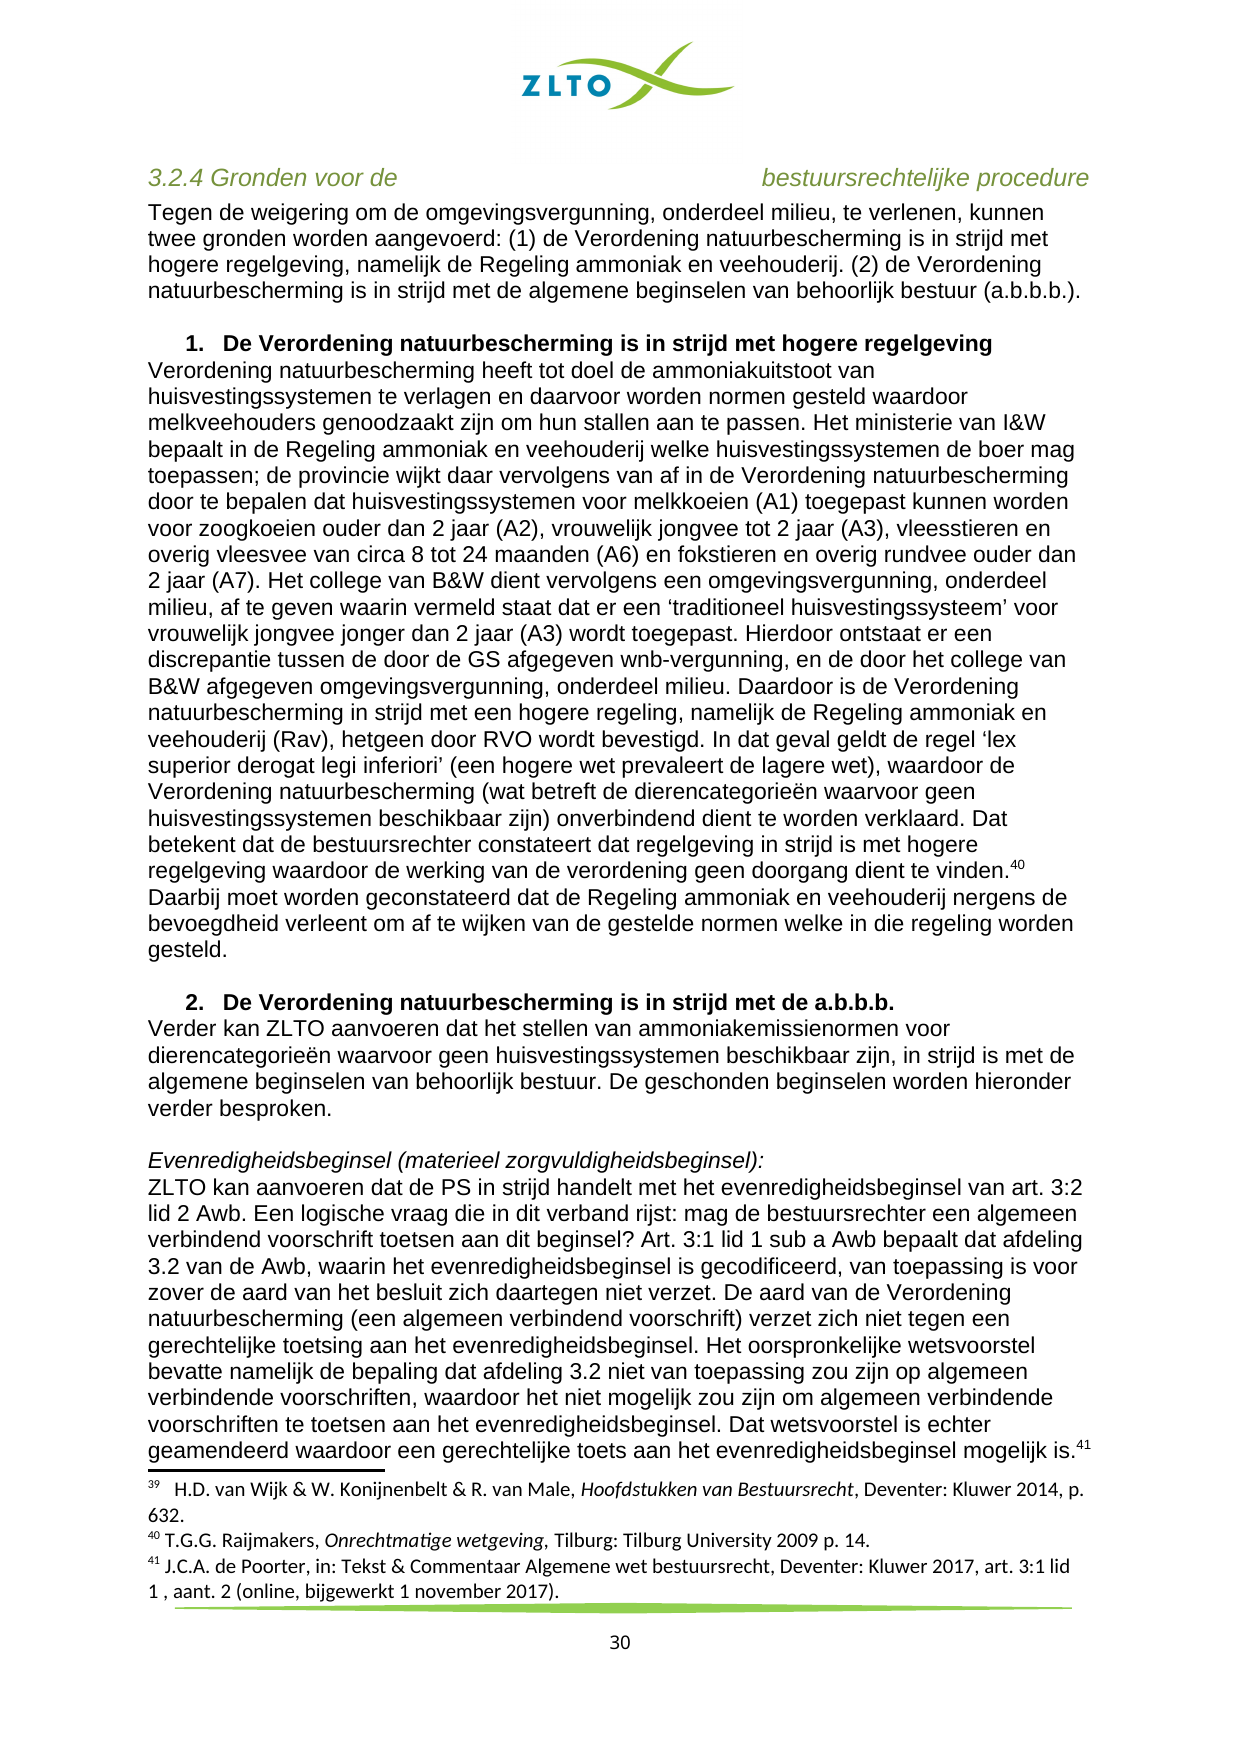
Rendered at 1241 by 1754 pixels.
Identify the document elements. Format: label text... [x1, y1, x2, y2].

text Verder kan ZLTO aanvoeren dat het stellen van ammoniakemissienormen voor dierencategorieën waarvoor geen huisvestingssystemen beschikbaar zijn, in strijd is met de algemene beginselen van behoorlijk bestuur. De geschonden beginselen worden hieronder verder besproken. [148, 1015, 1093, 1121]
list De Verordening natuurbescherming is in strijd met hogere regelgeving [185, 330, 1093, 357]
text Evenredigheidsbeginsel (materieel zorgvuldigheidsbeginsel): [148, 1147, 1093, 1173]
text Verordening natuurbescherming heeft tot doel de ammoniakuitstoot van huisvestingssystemen te verlagen en daarvoor worden normen gesteld waardoor melkveehouders genoodzaakt zijn om hun stallen aan te passen. Het ministerie van I&W bepaalt in de Regeling ammoniak en veehouderij welke huisvestingssystemen de boer mag toepassen; de provincie wijkt daar vervolgens van af in de Verordening natuurbescherming door te bepalen dat huisvestingssystemen voor melkkoeien (A1) toegepast kunnen worden voor zoogkoeien ouder dan 2 jaar (A2), vrouwelijk jongvee tot 2 jaar (A3), vleesstieren en overig vleesvee van circa 8 tot 24 maanden (A6) en fokstieren en overig rundvee ouder dan 2 jaar (A7). Het college van B&W dient vervolgens een omgevingsvergunning, onderdeel milieu, af te geven waarin vermeld staat dat er een ‘traditioneel huisvestingssysteem’ voor vrouwelijk jongvee jonger dan 2 jaar (A3) wordt toegepast. Hierdoor ontstaat er een discrepantie tussen de door de GS afgegeven wnb-vergunning, en de door het college van B&W afgegeven omgevingsvergunning, onderdeel milieu. Daardoor is de Verordening natuurbescherming in strijd met een hogere regeling, namelijk de Regeling ammoniak en veehouderij (Rav), hetgeen door RVO wordt bevestigd. In dat geval geldt de regel ‘lex superior derogat legi inferiori’ (een hogere wet prevaleert de lagere wet), waardoor de Verordening natuurbescherming (wat betreft de dierencategorieën waarvoor geen huisvestingssystemen beschikbaar zijn) onverbindend dient te worden verklaard. Dat betekent dat de bestuursrechter constateert dat regelgeving in strijd is met hogere regelgeving waardoor de werking van de verordening geen doorgang dient te vinden. Daarbij moet worden geconstateerd dat de Regeling ammoniak en veehouderij nergens de bevoegdheid verleent om af te wijken van de gestelde normen welke in die regeling worden gesteld. [148, 357, 1093, 963]
picture [510, 0, 743, 162]
list De Verordening natuurbescherming is in strijd met de a.b.b.b. [185, 989, 1093, 1015]
subtitle 3.2.4 Gronden voor de bestuursrechtelijke procedure [148, 162, 1093, 191]
text Tegen de weigering om de omgevingsvergunning, onderdeel milieu, te verlenen, kunnen twee gronden worden aangevoerd: (1) de Verordening natuurbescherming is in strijd met hogere regelgeving, namelijk de Regeling ammoniak en veehouderij. (2) de Verordening natuurbescherming is in strijd met de algemene beginselen van behoorlijk bestuur (a.b.b.b.). [148, 198, 1093, 304]
